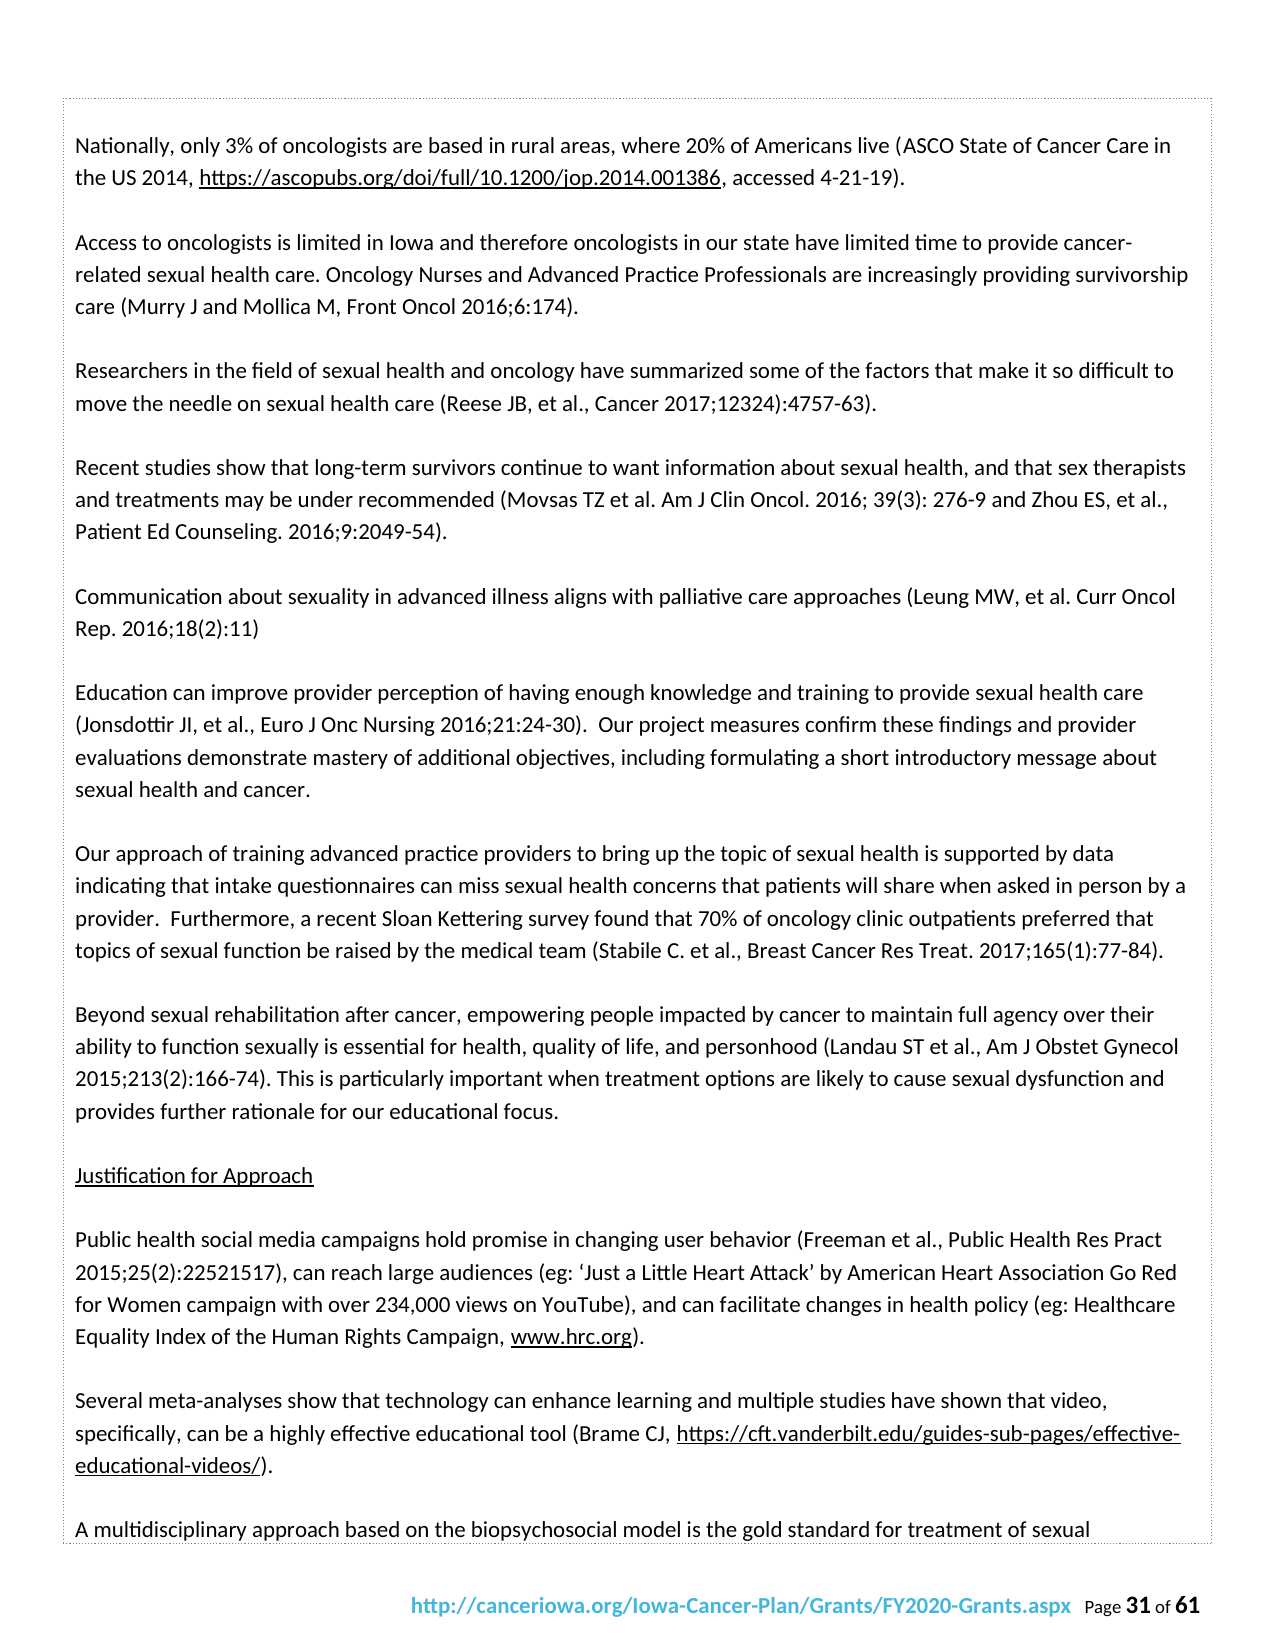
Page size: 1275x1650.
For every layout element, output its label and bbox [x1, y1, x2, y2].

table_cell [64, 98, 1211, 1543]
